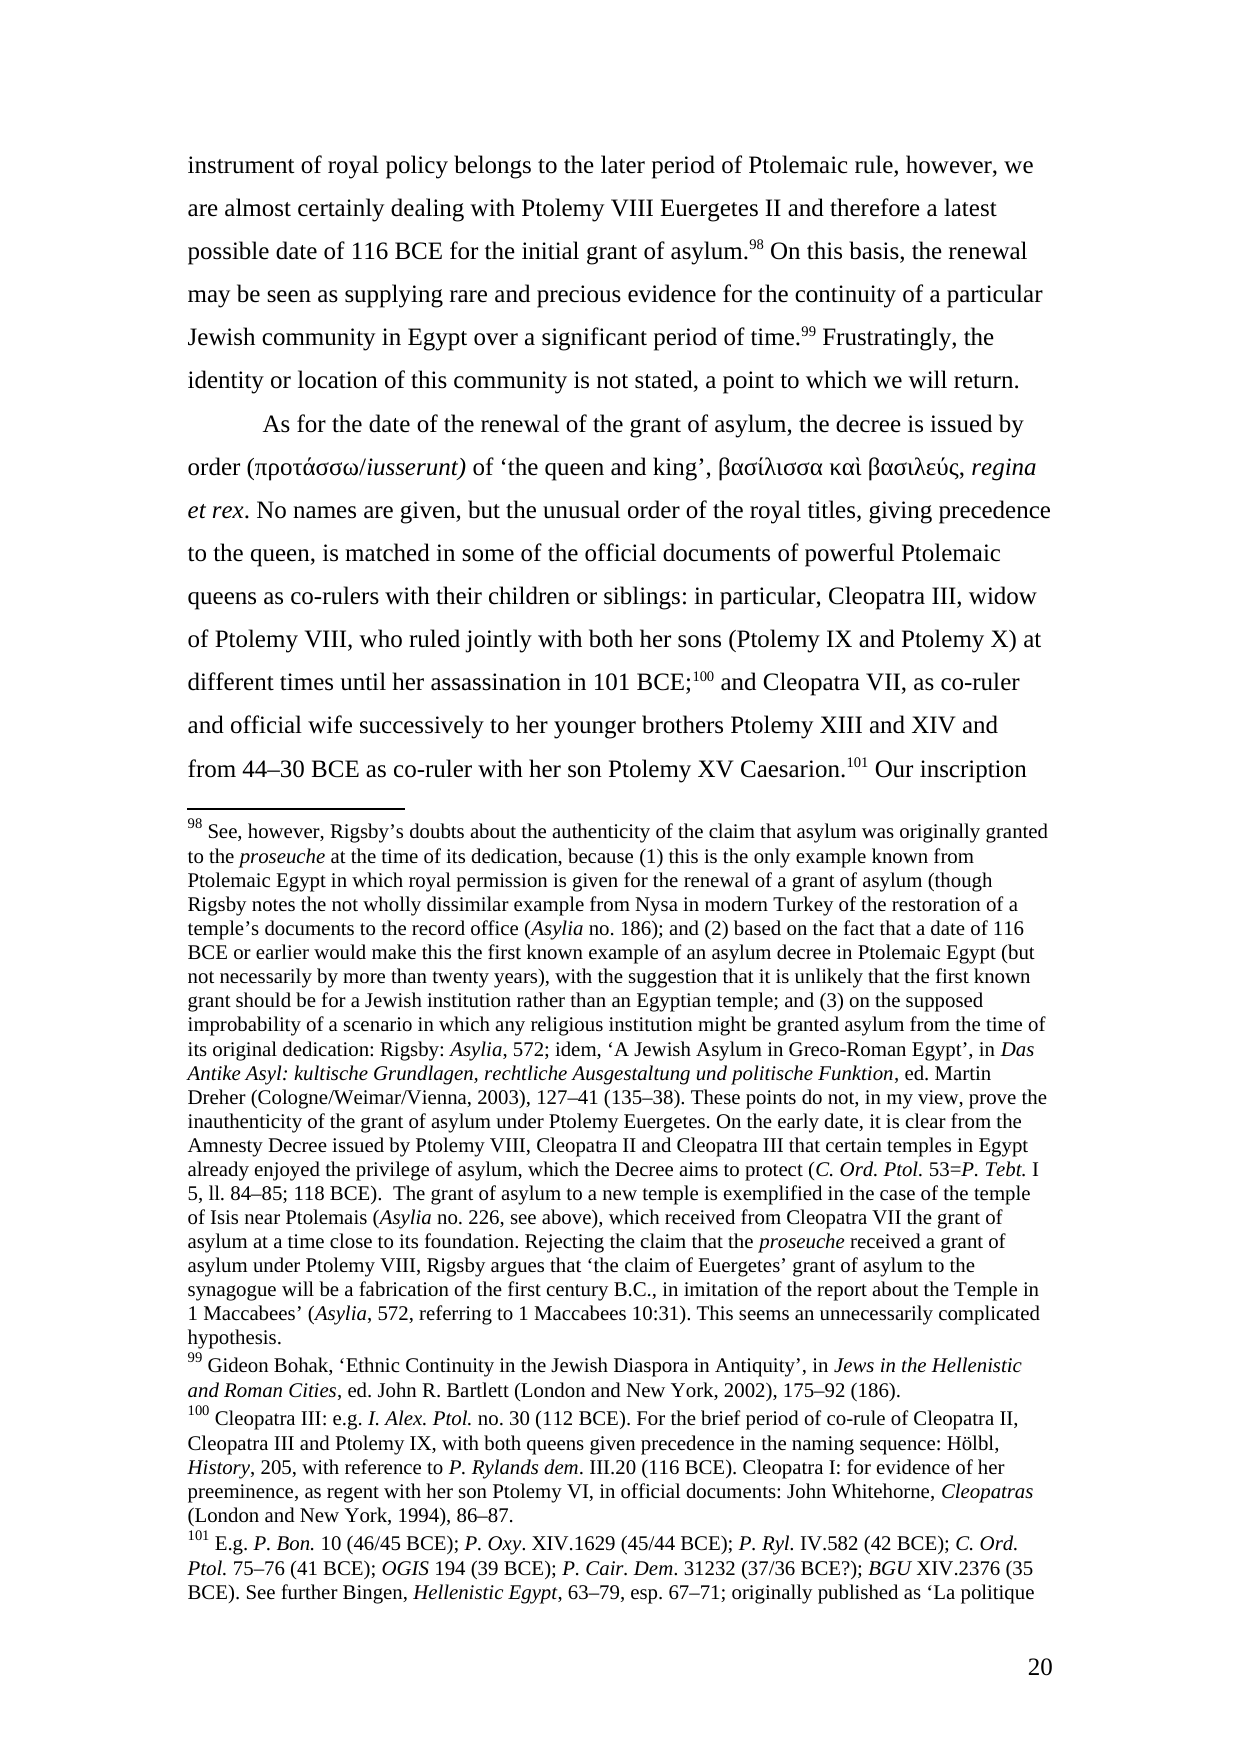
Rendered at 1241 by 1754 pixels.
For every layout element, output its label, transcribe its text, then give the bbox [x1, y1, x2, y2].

text As for the date of the renewal of the grant of asylum, the decree is issued by order (προτάσσω/iusserunt) of ‘the queen and king’, βασίλισσα καὶ βασιλεύς, regina et rex. No names are given, but the unusual order of the royal titles, giving precedence to the queen, is matched in some of the official documents of powerful Ptolemaic queens as co-rulers with their children or siblings: in particular, Cleopatra III, widow of Ptolemy VIII, who ruled jointly with both her sons (Ptolemy IX and Ptolemy X) at different times until her assassination in 101 BCE; and Cleopatra VII, as co-ruler and official wife successively to her younger brothers Ptolemy XIII and XIV and from 44–30 BCE as co-ruler with her son Ptolemy XV Caesarion. Our inscription supplies no dates, but the use of Latin clearly points to the reign of Cleopatra VII, and the substantial presence in her kingdom from 47 BCE onwards of a Latin-speaking, Roman military force to protect the Queen and the interests of Rome as represented by Julius Caesar and, from 41 BCE, by Mark Antony. [187, 409, 1053, 782]
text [187, 150, 1053, 394]
